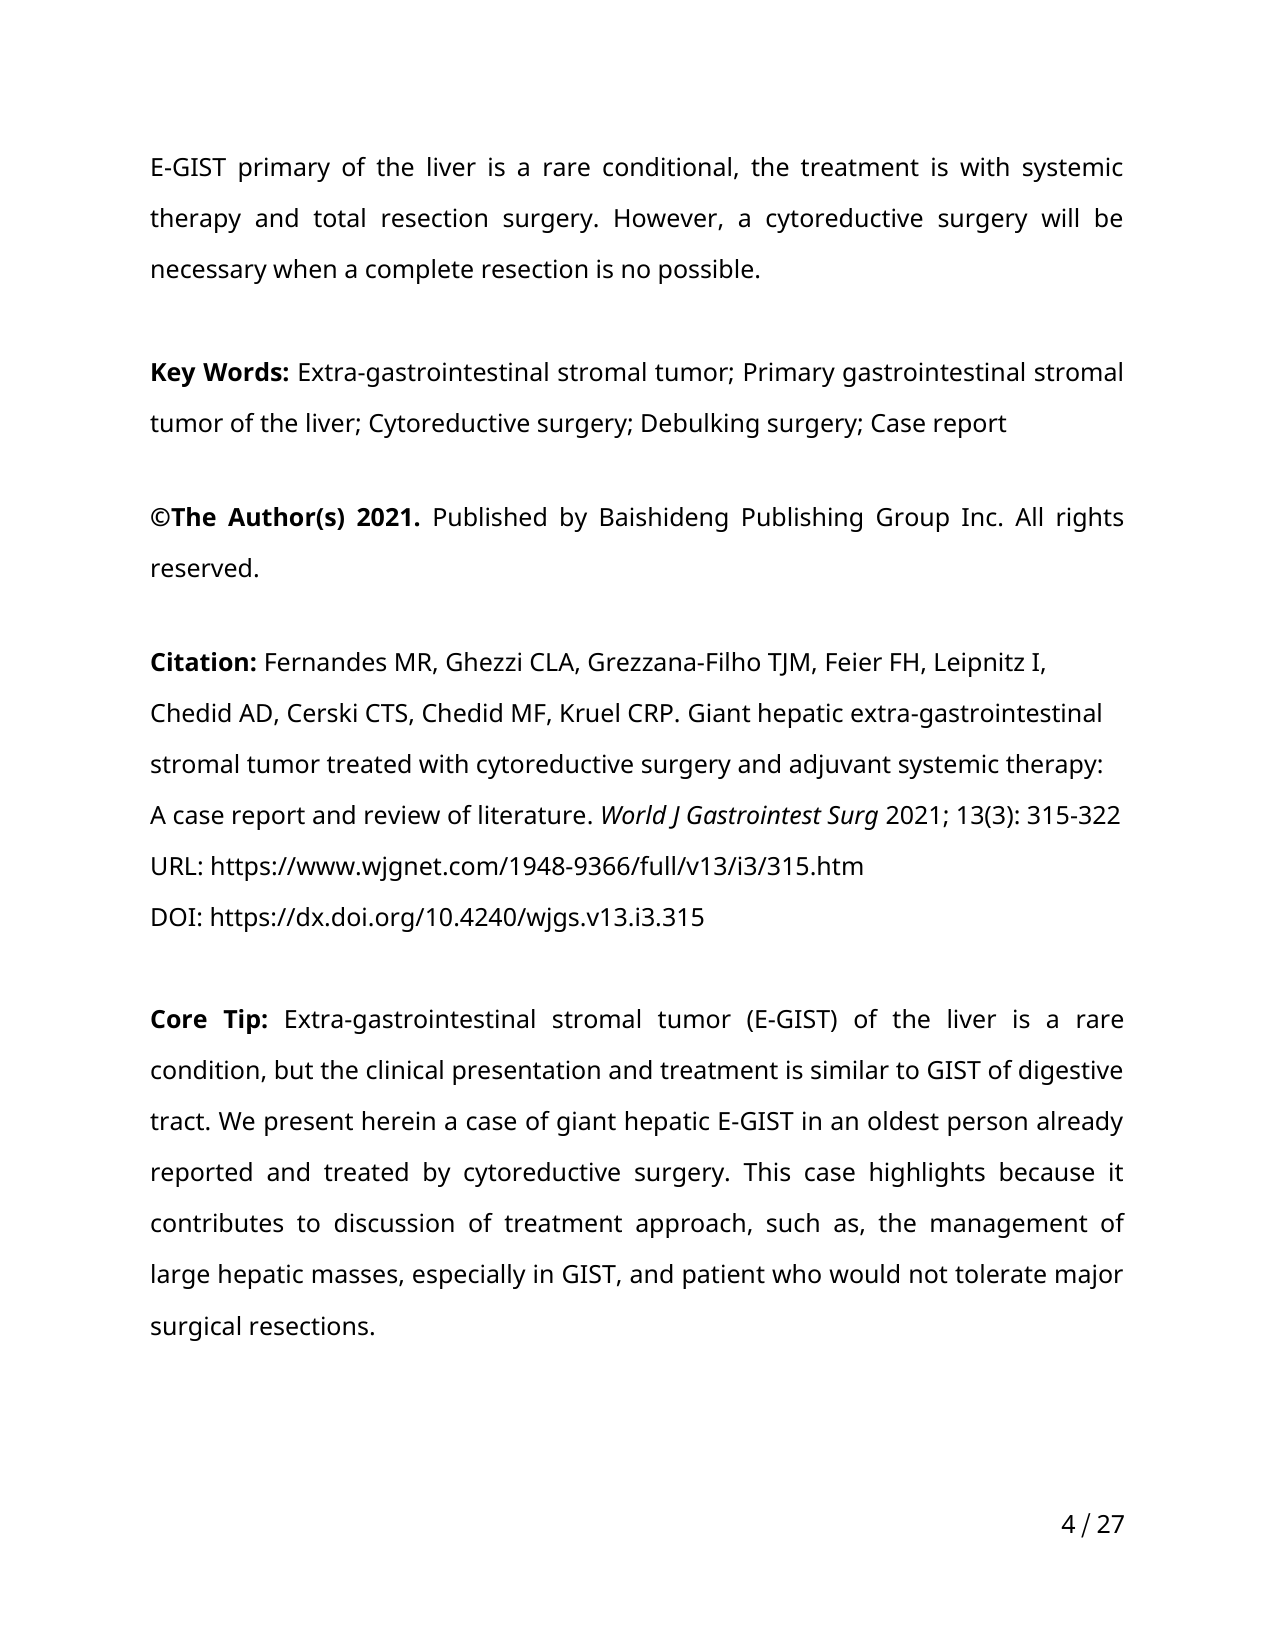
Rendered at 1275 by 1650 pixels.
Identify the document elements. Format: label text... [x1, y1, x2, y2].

text ©The Author(s) 2021. Published by Baishideng Publishing Group Inc. All rights reserved. [150, 499, 1125, 584]
text Key Words: Extra-gastrointestinal stromal tumor; Primary gastrointestinal stromal tumor of the liver; Cytoreductive surgery; Debulking surgery; Case report [150, 354, 1125, 439]
text E-GIST primary of the liver is a rare conditional, the treatment is with systemic therapy and total resection surgery. However, a cytoreductive surgery will be necessary when a complete resection is no possible. [150, 150, 1125, 286]
text URL: https://www.wjgnet.com/1948-9366/full/v13/i3/315.htm [150, 849, 1125, 883]
text Citation: Fernandes MR, Ghezzi CLA, Grezzana-Filho TJM, Feier FH, Leipnitz I, Chedid AD, Cerski CTS, Chedid MF, Kruel CRP. Giant hepatic extra-gastrointestinal stromal tumor treated with cytoreductive surgery and adjuvant systemic therapy: A case report and review of literature. World J Gastrointest Surg 2021; 13(3): 315-322 [150, 644, 1125, 832]
text DOI: https://dx.doi.org/10.4240/wjgs.v13.i3.315 [150, 900, 1125, 934]
text Core Tip: Extra-gastrointestinal stromal tumor (E-GIST) of the liver is a rare condition, but the clinical presentation and treatment is similar to GIST of digestive tract. We present herein a case of giant hepatic E-GIST in an oldest person already reported and treated by cytoreductive surgery. This case highlights because it contributes to discussion of treatment approach, such as, the management of large hepatic masses, especially in GIST, and patient who would not tolerate major surgical resections. [150, 1002, 1125, 1342]
